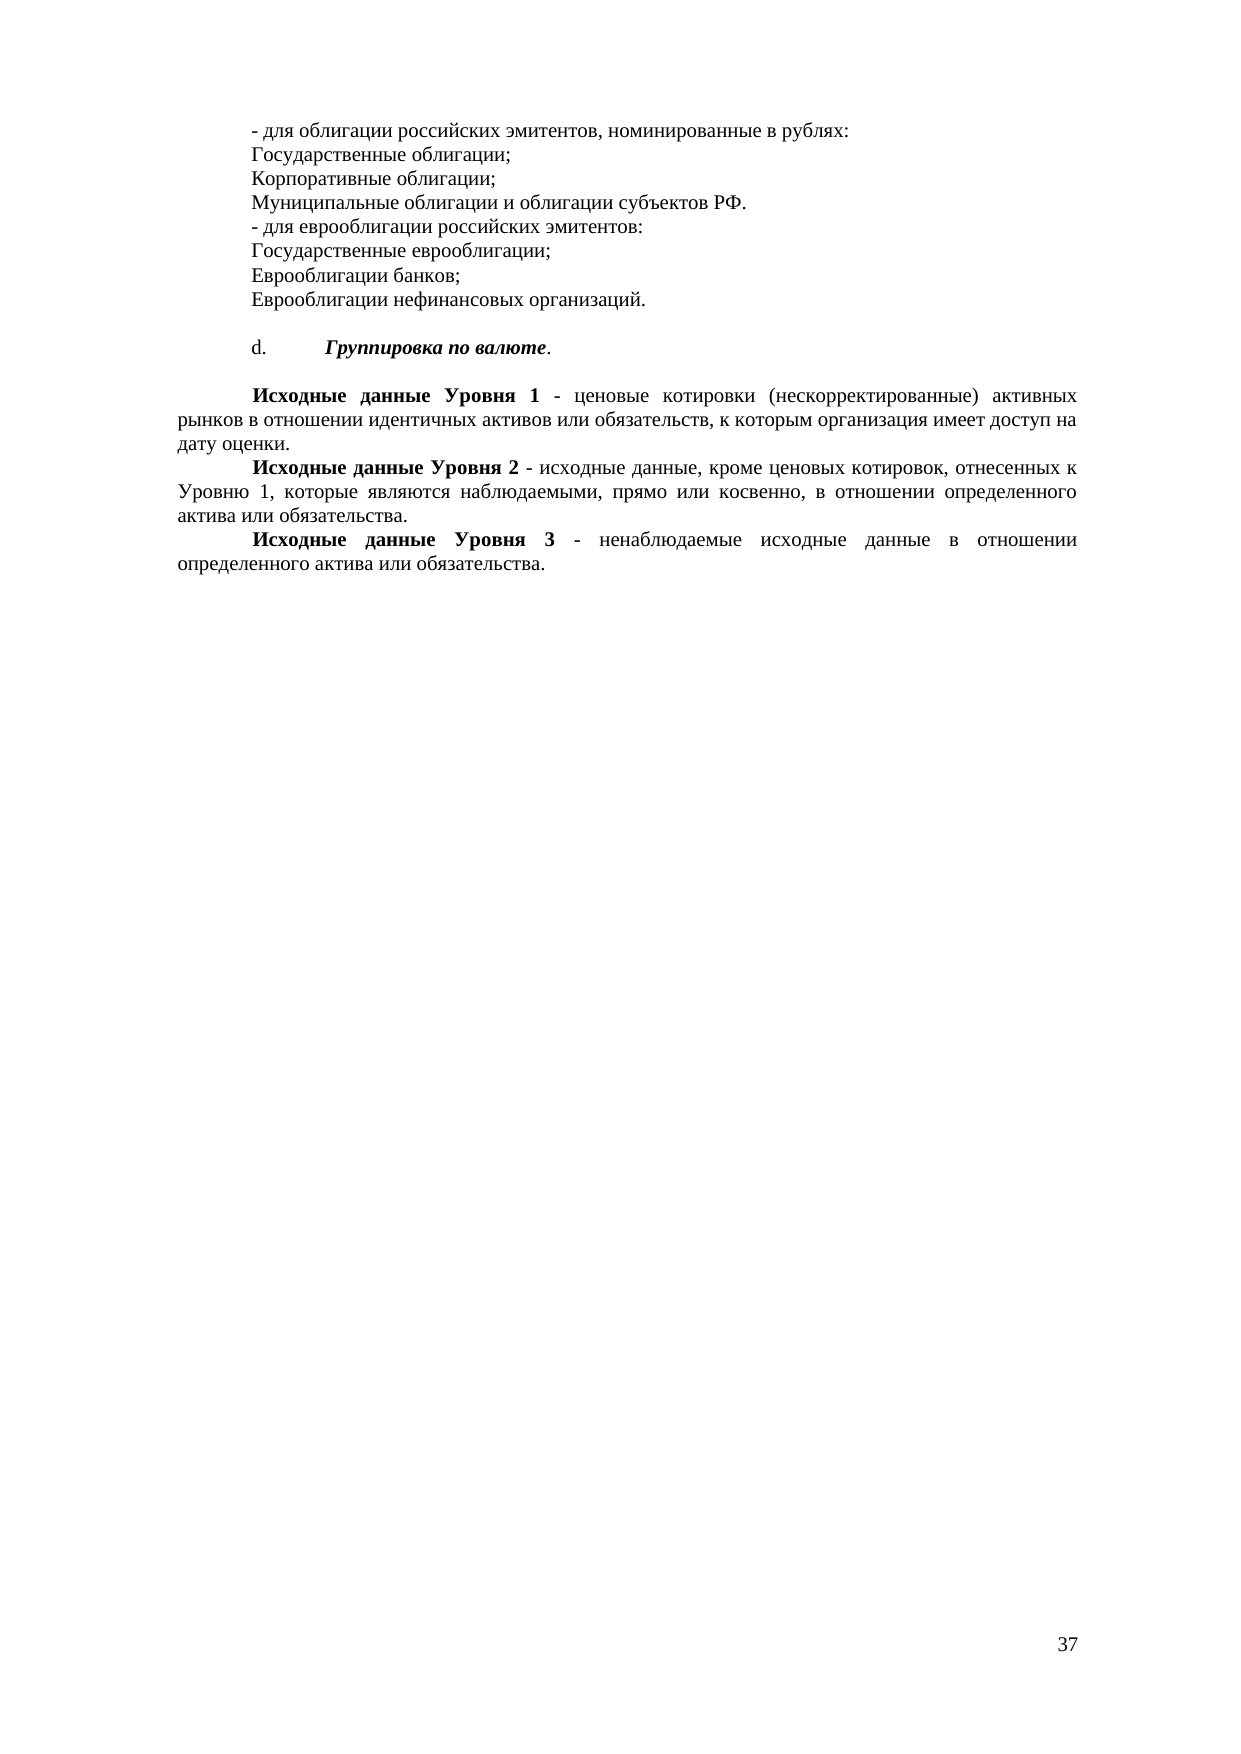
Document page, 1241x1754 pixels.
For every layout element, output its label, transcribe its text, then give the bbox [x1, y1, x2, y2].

text - для облигации российских эмитентов, номинированные в рублях: [177, 118, 1078, 142]
list Исходные данные Уровня 1 - ценовые котировки (нескорректированные) активных рынков в отношении идентичных активов или обязательств, к которым организация имеет доступ на дату оценки. [177, 383, 1078, 455]
list Государственные облигации; [177, 142, 1078, 166]
text - для еврооблигации российских эмитентов: [177, 214, 1078, 238]
list Еврооблигации нефинансовых организаций. [177, 287, 1078, 311]
list Исходные данные Уровня 2 - исходные данные, кроме ценовых котировок, отнесенных к Уровню 1, которые являются наблюдаемыми, прямо или косвенно, в отношении определенного актива или обязательства. [177, 455, 1078, 527]
list Муниципальные облигации и облигации субъектов РФ. [177, 190, 1078, 214]
list Группировка по валюте. [177, 335, 1078, 359]
list Государственные еврооблигации; [177, 238, 1078, 262]
list Еврооблигации банков; [177, 262, 1078, 287]
list Корпоративные облигации; [177, 166, 1078, 190]
list Исходные данные Уровня 3 - ненаблюдаемые исходные данные в отношении определенного актива или обязательства. [177, 527, 1078, 575]
